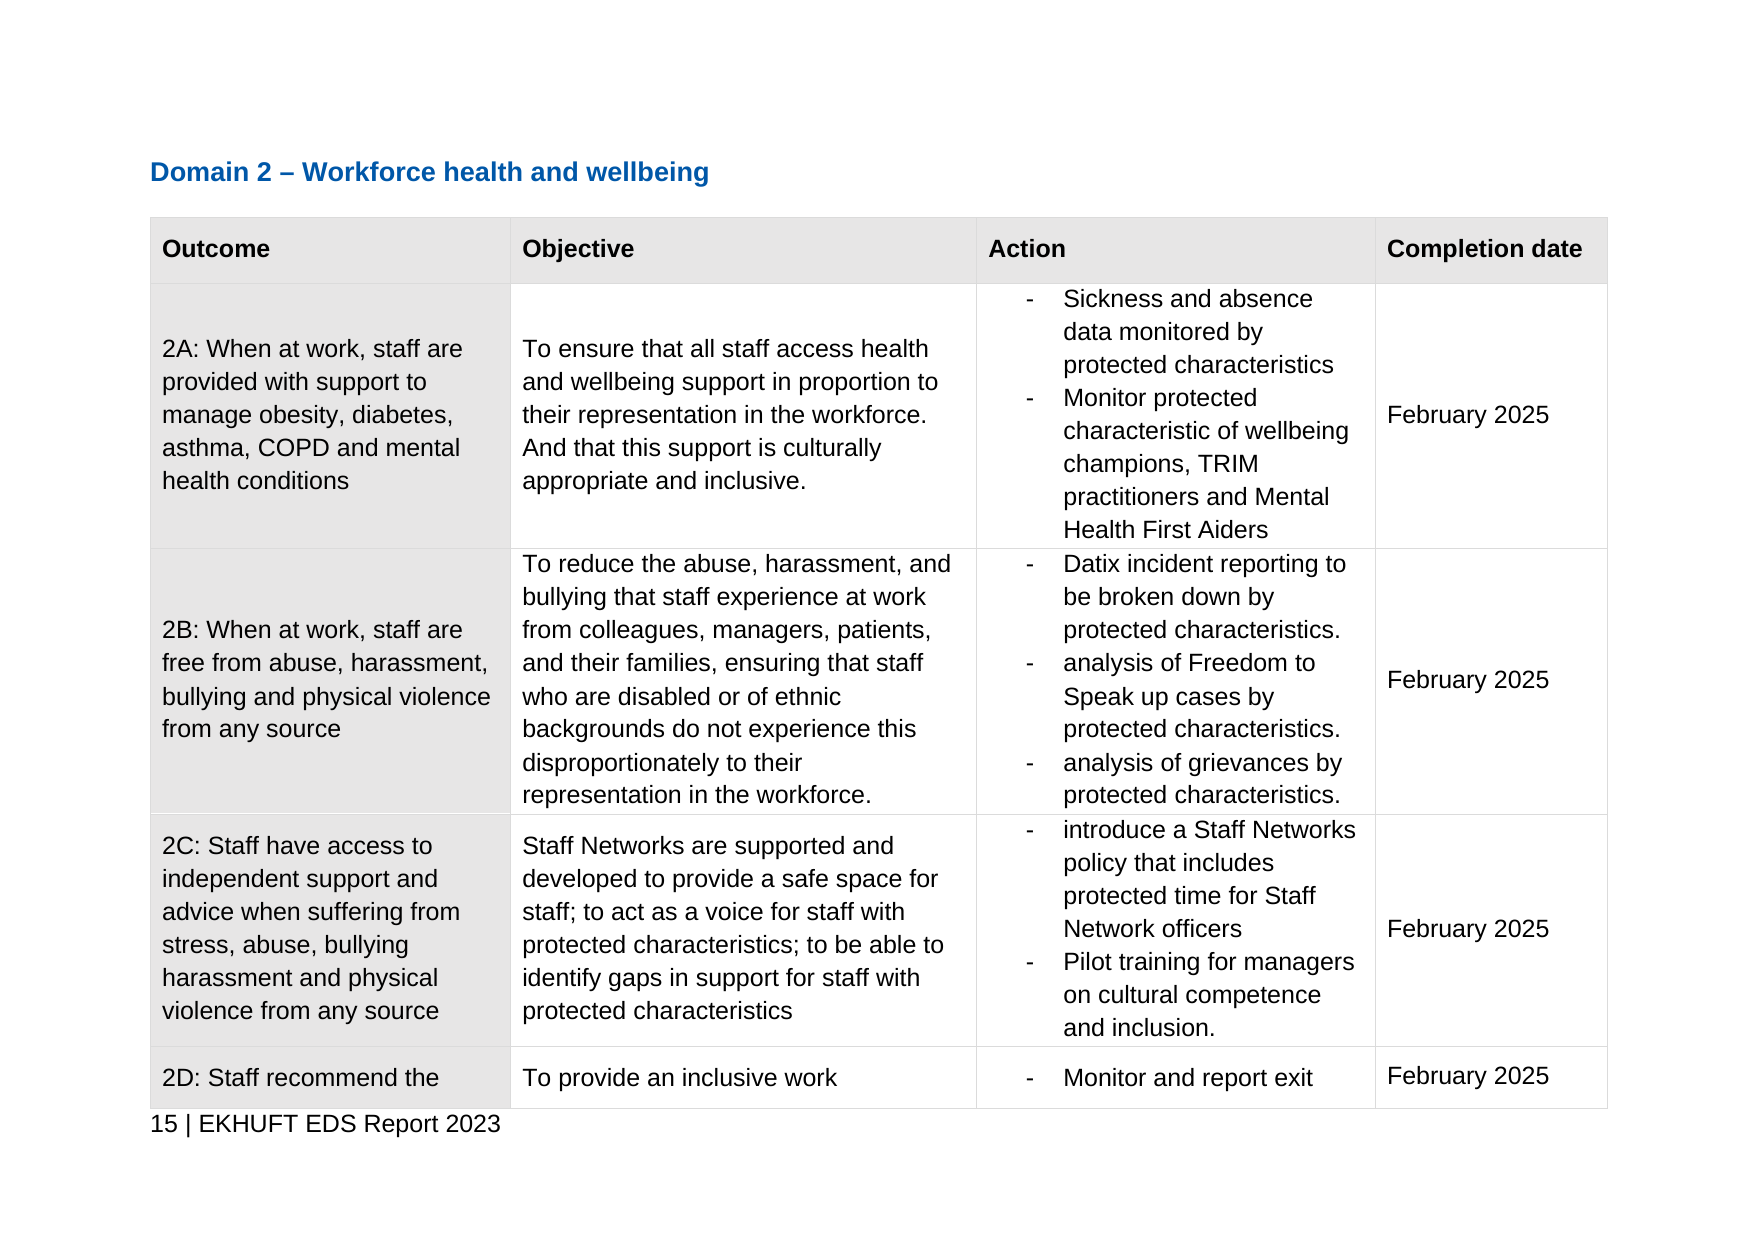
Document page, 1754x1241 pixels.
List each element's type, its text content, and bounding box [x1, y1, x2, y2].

table_cell February 2025 [1376, 1047, 1607, 1108]
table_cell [977, 1047, 1375, 1108]
table_cell Sickness and absence data monitored by protected characteristics Monitor protected characteristic of wellbeing champions, TRIM practitioners and Mental Health First Aiders [977, 284, 1375, 548]
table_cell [151, 1047, 510, 1108]
table_cell 2C: Staff have access to independent support and advice when suffering from stress, abuse, bullying harassment and physical violence from any source [151, 815, 510, 1046]
subtitle Domain 2 – Workforce health and wellbeing [150, 156, 1604, 187]
table_header Outcome [151, 218, 510, 283]
table_cell 2B: When at work, staff are free from abuse, harassment, bullying and physical violence from any source [151, 549, 510, 813]
table_cell Staff Networks are supported and developed to provide a safe space for staff; to act as a voice for staff with protected characteristics; to be able to identify gaps in support for staff with protected characteristics [511, 815, 976, 1046]
table_cell February 2025 [1376, 549, 1607, 813]
table_cell introduce a Staff Networks policy that includes protected time for Staff Network officers Pilot training for managers on cultural competence and inclusion. [977, 815, 1375, 1046]
table_cell 2A: When at work, staff are provided with support to manage obesity, diabetes, asthma, COPD and mental health conditions [151, 284, 510, 548]
table_header Completion date [1376, 218, 1607, 283]
table_cell February 2025 [1376, 284, 1607, 548]
table_cell Datix incident reporting to be broken down by protected characteristics. analysis of Freedom to Speak up cases by protected characteristics. analysis of grievances by protected characteristics. [977, 549, 1375, 813]
table_cell February 2025 [1376, 815, 1607, 1046]
table_cell To ensure that all staff access health and wellbeing support in proportion to their representation in the workforce. And that this support is culturally appropriate and inclusive. [511, 284, 976, 548]
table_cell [511, 1047, 976, 1108]
table_cell To reduce the abuse, harassment, and bullying that staff experience at work from colleagues, managers, patients, and their families, ensuring that staff who are disabled or of ethnic backgrounds do not experience this disproportionately to their representation in the workforce. [511, 549, 976, 813]
table_header Action [977, 218, 1375, 283]
table_header Objective [511, 218, 976, 283]
